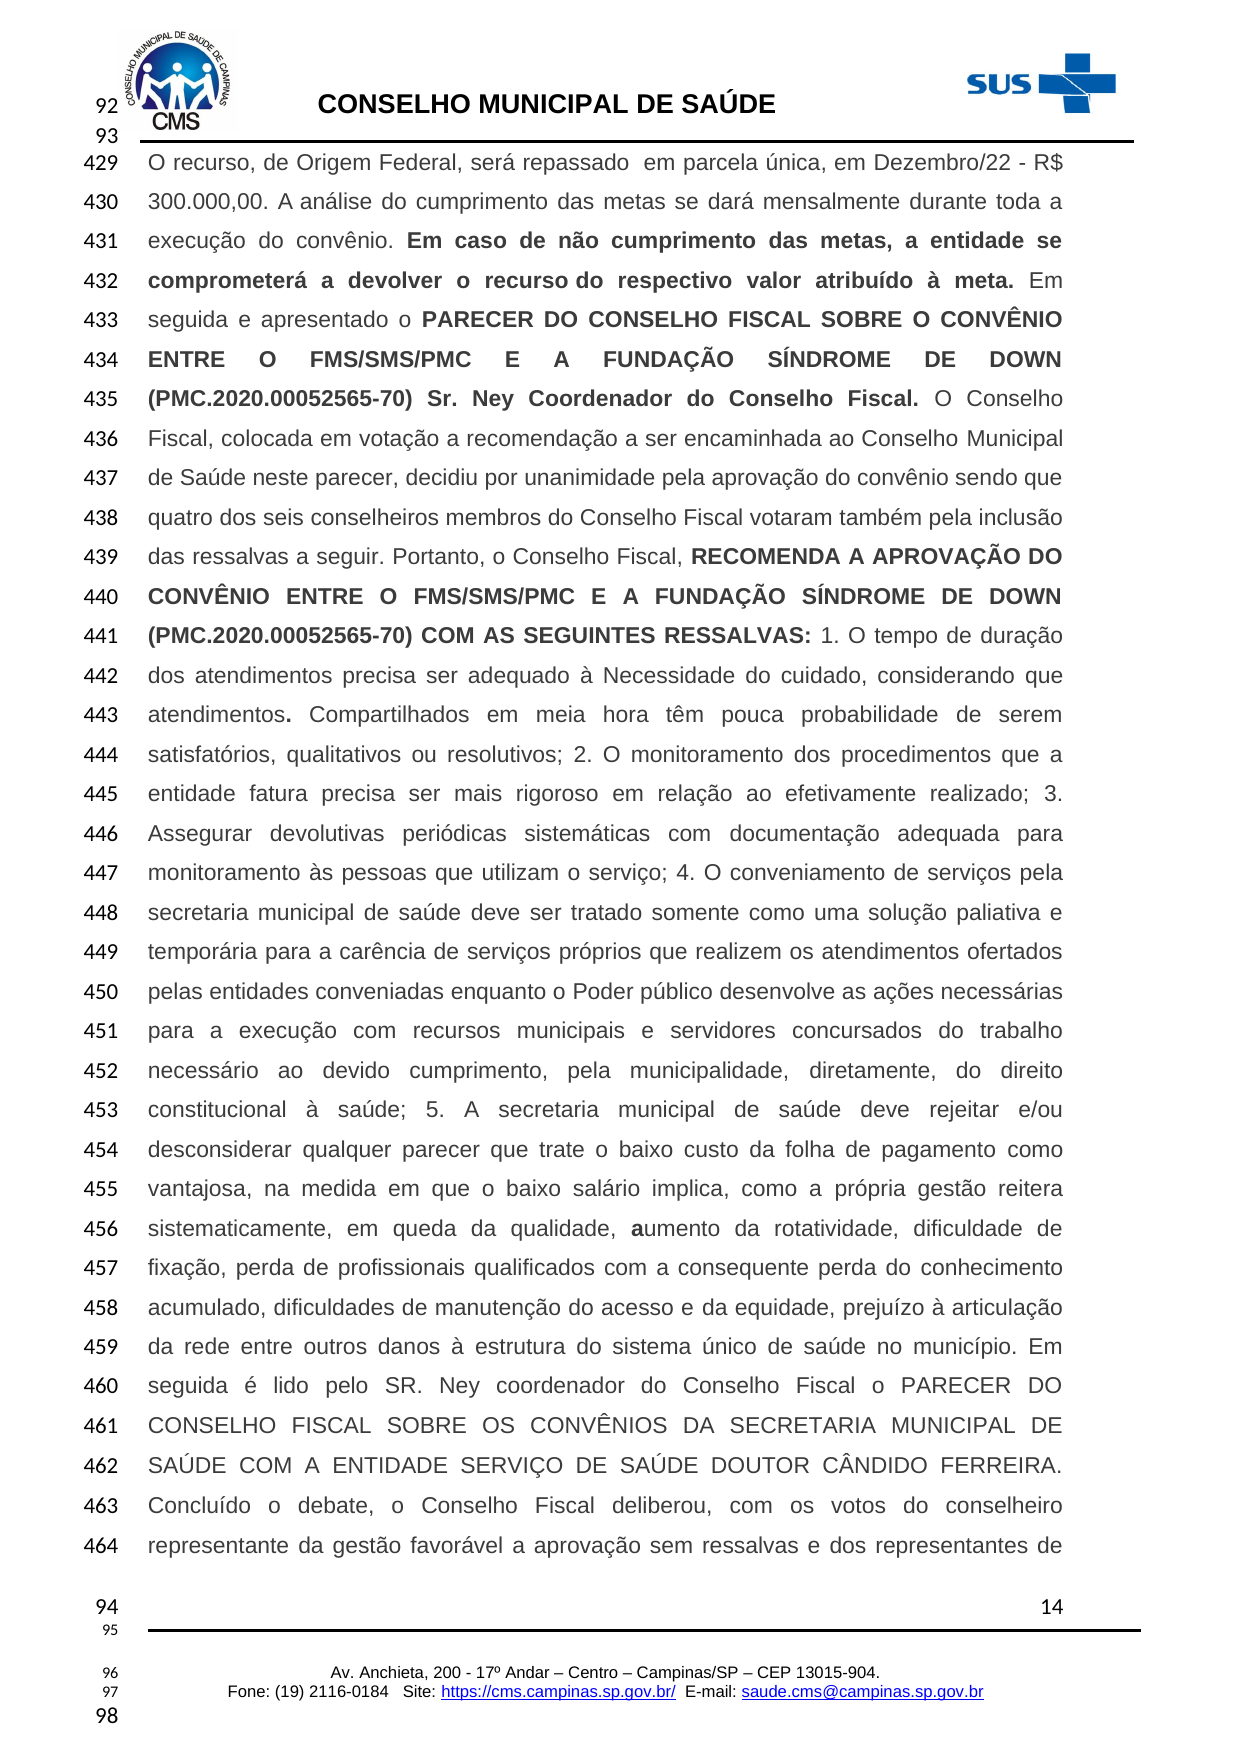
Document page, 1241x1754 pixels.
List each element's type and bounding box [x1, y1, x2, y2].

text [148, 148, 1063, 1558]
picture [967, 41, 1116, 124]
picture [116, 29, 238, 132]
